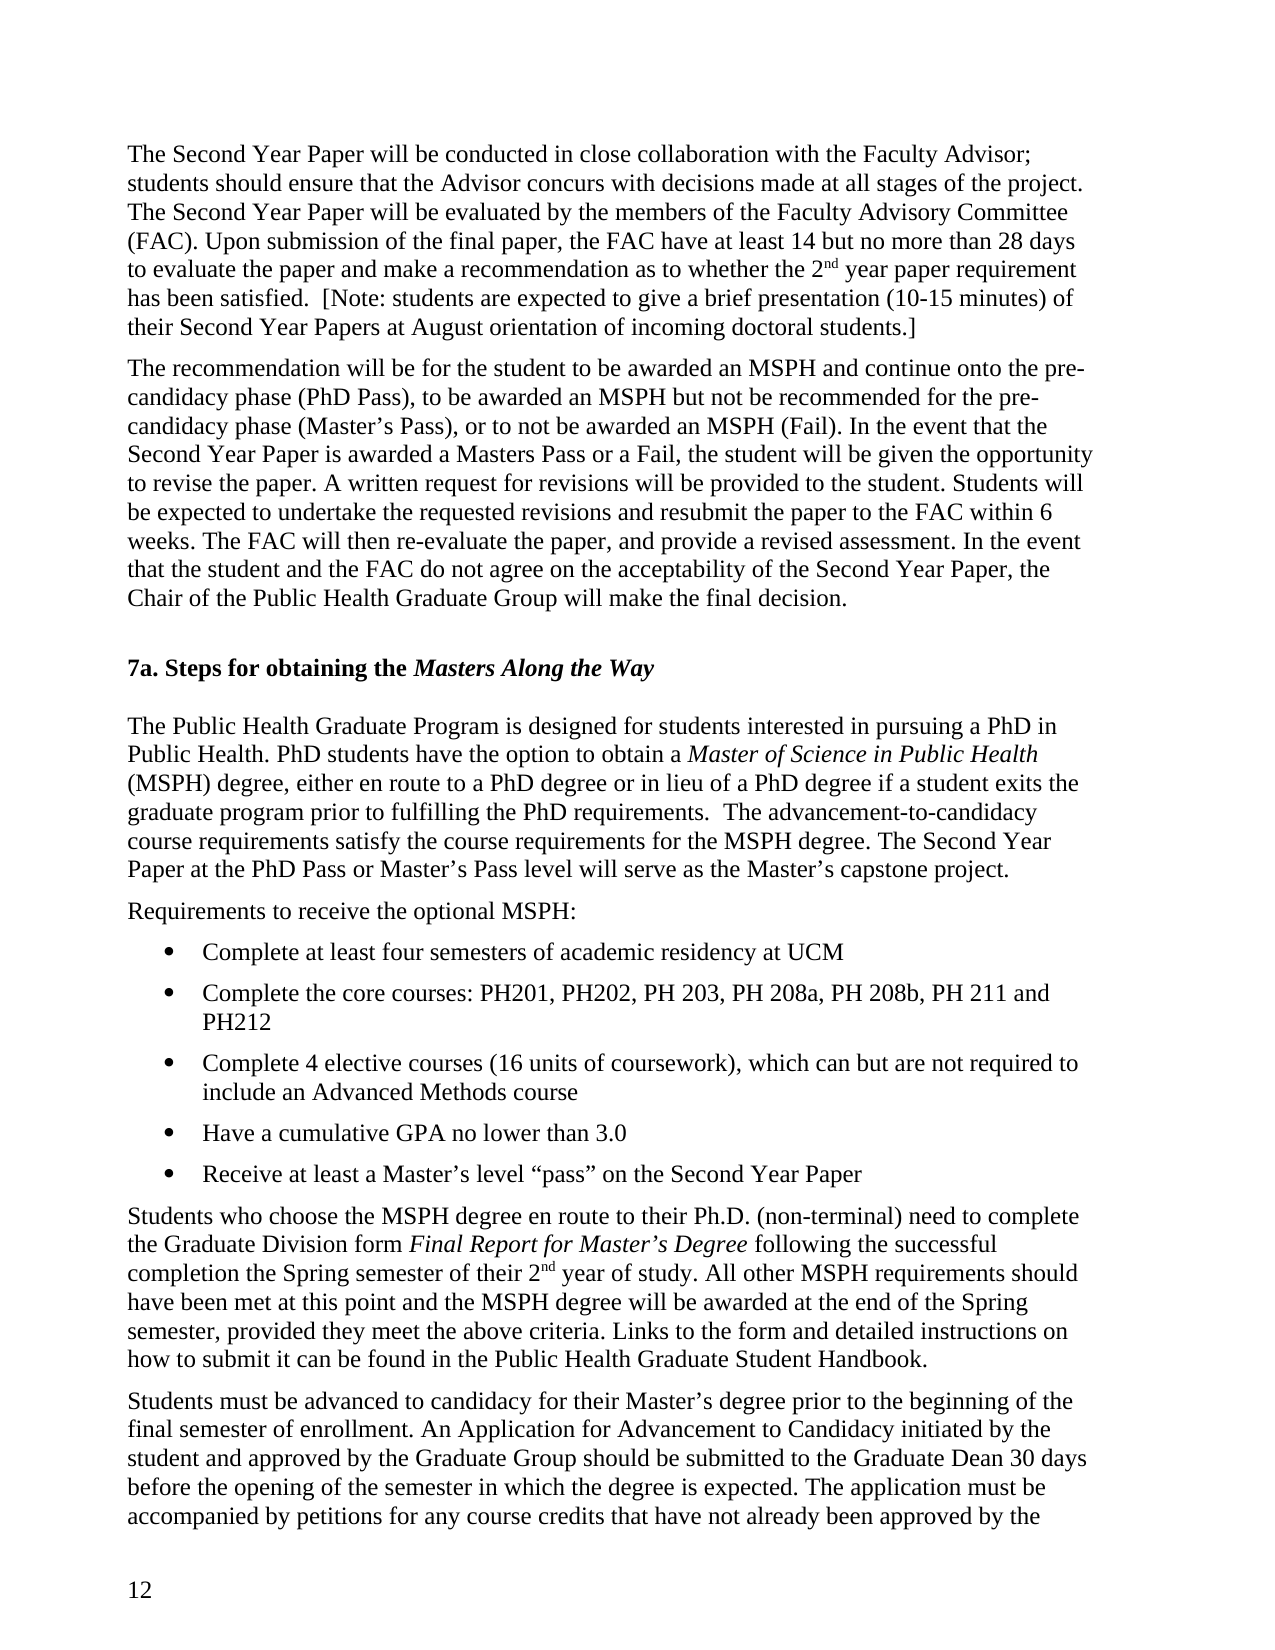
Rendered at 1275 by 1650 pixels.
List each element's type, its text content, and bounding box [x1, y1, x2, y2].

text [127, 1386, 1098, 1529]
list Complete the core courses: PH201, PH202, PH 203, PH 208a, PH 208b, PH 211 and PH212 [164, 978, 1098, 1036]
list Receive at least a Master’s level “pass” on the Second Year Paper [164, 1159, 1098, 1188]
text The Public Health Graduate Program is designed for students interested in pursuing a PhD in Public Health. PhD students have the option to obtain a Master of Science in Public Health (MSPH) degree, either en route to a PhD degree or in lieu of a PhD degree if a student exits the graduate program prior to fulfilling the PhD requirements. The advancement-to-candidacy course requirements satisfy the course requirements for the MSPH degree. The Second Year Paper at the PhD Pass or Master’s Pass level will serve as the Master’s capstone project. [127, 711, 1098, 883]
list Complete 4 elective courses (16 units of coursework), which can but are not required to include an Advanced Methods course [164, 1048, 1098, 1106]
text The recommendation will be for the student to be awarded an MSPH and continue onto the pre-candidacy phase (PhD Pass), to be awarded an MSPH but not be recommended for the pre-candidacy phase (Master’s Pass), or to not be awarded an MSPH (Fail). In the event that the Second Year Paper is awarded a Masters Pass or a Fail, the student will be given the opportunity to revise the paper. A written request for revisions will be provided to the student. Students will be expected to undertake the requested revisions and resubmit the paper to the FAC within 6 weeks. The FAC will then re-evaluate the paper, and provide a revised assessment. In the event that the student and the FAC do not agree on the acceptability of the Second Year Paper, the Chair of the Public Health Graduate Group will make the final decision. [127, 353, 1098, 612]
list Have a cumulative GPA no lower than 3.0 [164, 1118, 1098, 1147]
text The Second Year Paper will be conducted in close collaboration with the Faculty Advisor; students should ensure that the Advisor concurs with decisions made at all stages of the project. The Second Year Paper will be evaluated by the members of the Faculty Advisory Committee (FAC). Upon submission of the final paper, the FAC have at least 14 but no more than 28 days to evaluate the paper and make a recommendation as to whether the 2nd year paper requirement has been satisfied. [Note: students are expected to give a brief presentation (10-15 minutes) of their Second Year Papers at August orientation of incoming doctoral students.] [127, 139, 1098, 341]
list Complete at least four semesters of academic residency at UCM [164, 937, 1098, 966]
subtitle 7a. Steps for obtaining the Masters Along the Way [127, 653, 1098, 682]
text Requirements to receive the optional MSPH: [127, 896, 1098, 924]
text Students who choose the MSPH degree en route to their Ph.D. (non-terminal) need to complete the Graduate Division form Final Report for Master’s Degree following the successful completion the Spring semester of their 2nd year of study. All other MSPH requirements should have been met at this point and the MSPH degree will be awarded at the end of the Spring semester, provided they meet the above criteria. Links to the form and detailed instructions on how to submit it can be found in the Public Health Graduate Student Handbook. [127, 1201, 1098, 1373]
